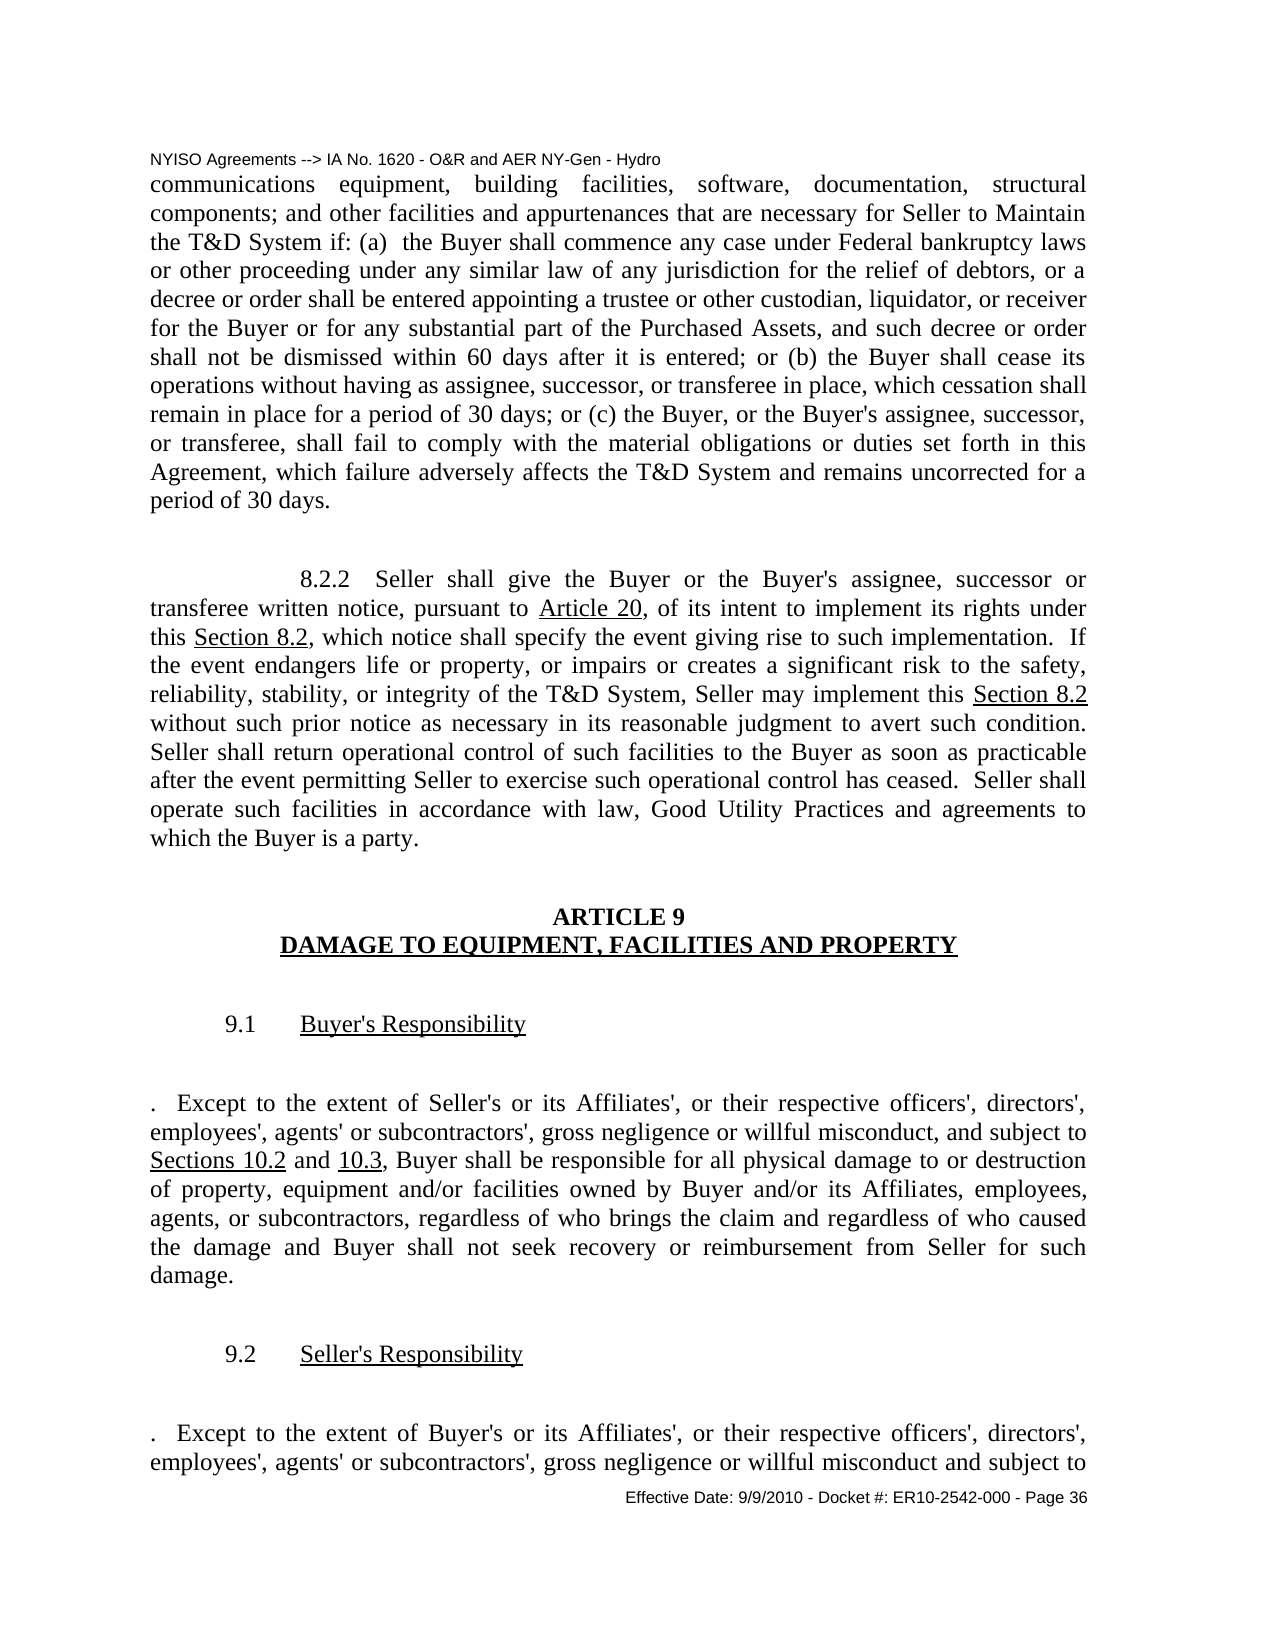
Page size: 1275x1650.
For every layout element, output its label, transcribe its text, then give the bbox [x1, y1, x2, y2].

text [150, 169, 1087, 514]
text Seller shall give the Buyer or the Buyer's assignee, successor or transferee written notice, pursuant to Article 20, of its intent to implement its rights under this Section 8.2, which notice shall specify the event giving rise to such implementation. If the event endangers life or property, or impairs or creates a significant risk to the safety, reliability, stability, or integrity of the T&D System, Seller may implement this Section 8.2 without such prior notice as necessary in its reasonable judgment to avert such condition. Seller shall return operational control of such facilities to the Buyer as soon as practicable after the event permitting Seller to exercise such operational control has ceased. Seller shall operate such facilities in accordance with law, Good Utility Practices and agreements to which the Buyer is a party. [150, 564, 1087, 852]
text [150, 1418, 1087, 1475]
text Buyer's Responsibility [150, 1009, 1087, 1038]
text DAMAGE TO EQUIPMENT, FACILITIES AND PROPERTY [150, 902, 1087, 959]
text . Except to the extent of Seller's or its Affiliates', or their respective officers', directors', employees', agents' or subcontractors', gross negligence or willful misconduct, and subject to Sections 10.2 and 10.3, Buyer shall be responsible for all physical damage to or destruction of property, equipment and/or facilities owned by Buyer and/or its Affiliates, employees, agents, or subcontractors, regardless of who brings the claim and regardless of who caused the damage and Buyer shall not seek recovery or reimbursement from Seller for such damage. [150, 1088, 1087, 1289]
text Seller's Responsibility [150, 1339, 1087, 1368]
